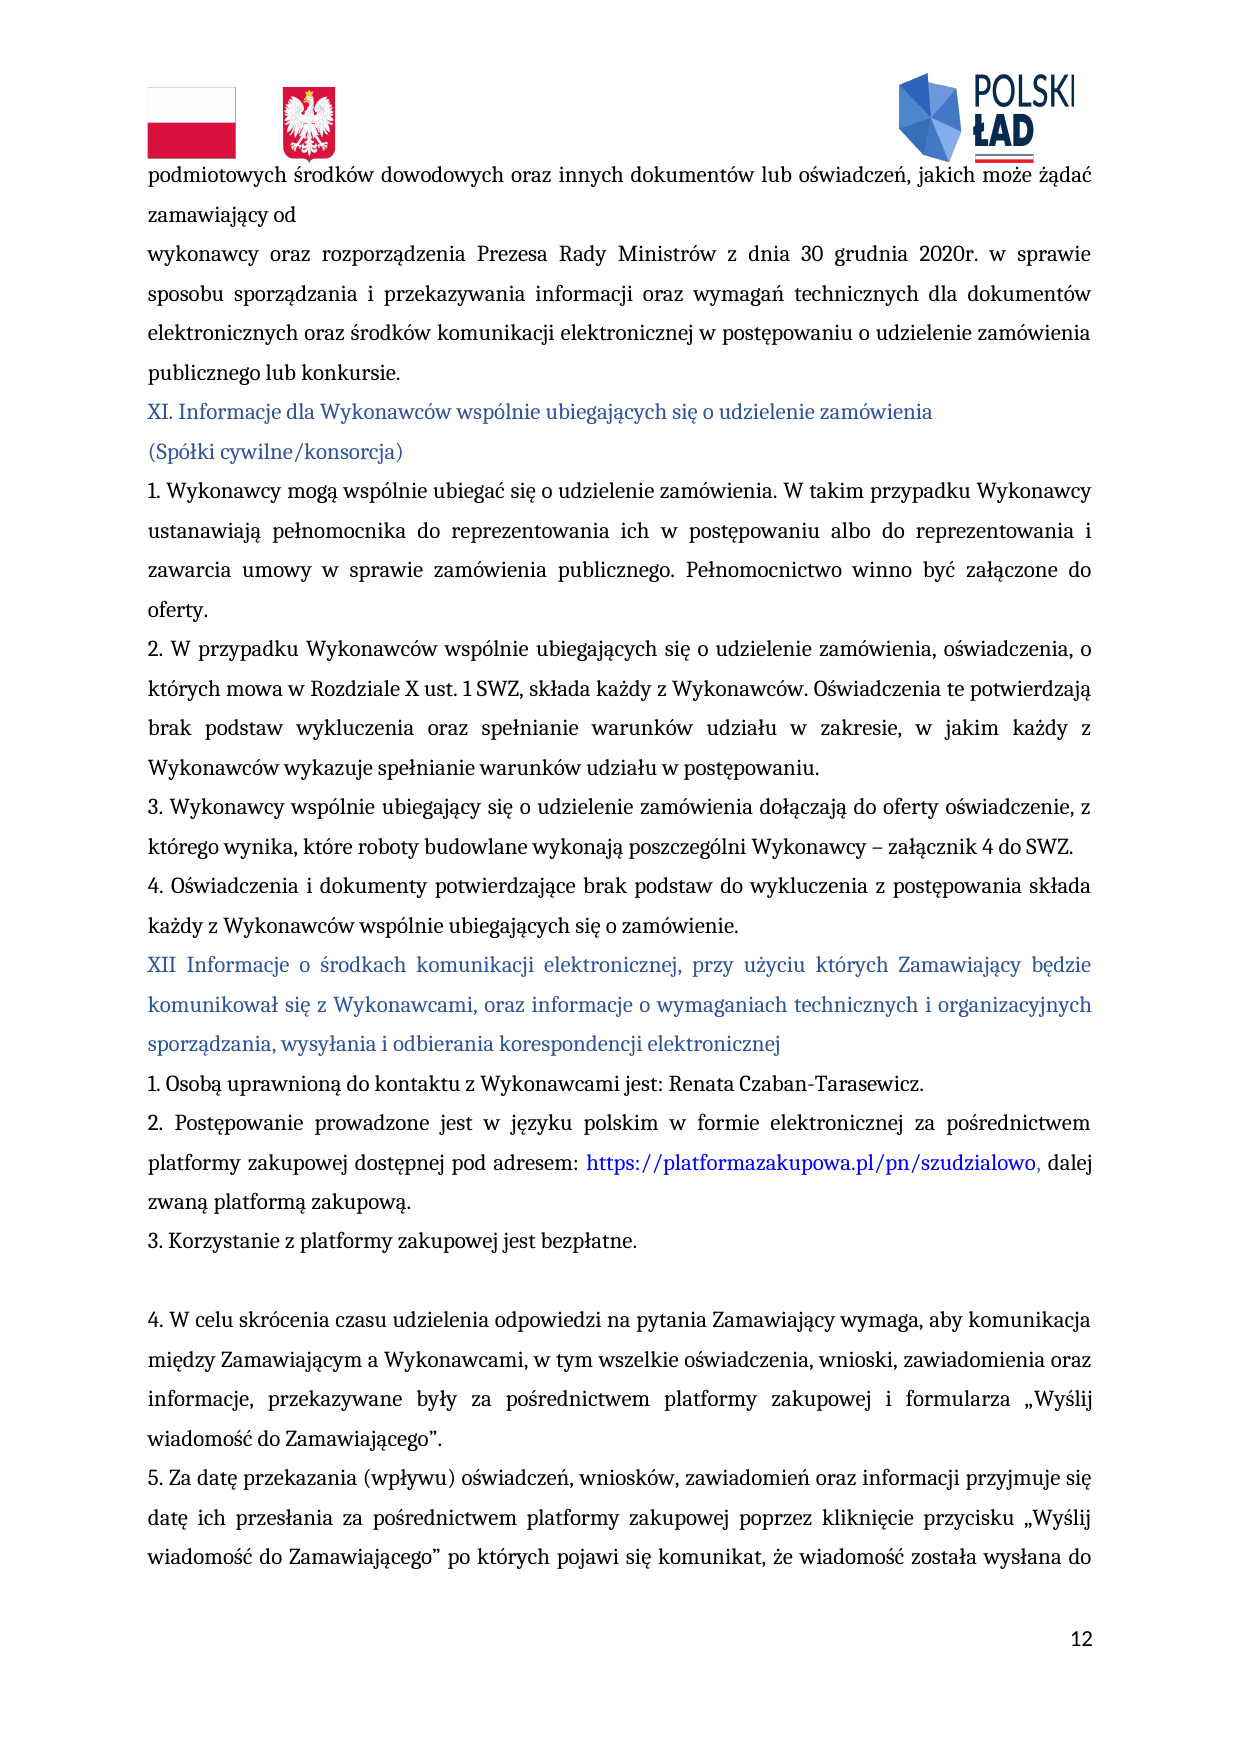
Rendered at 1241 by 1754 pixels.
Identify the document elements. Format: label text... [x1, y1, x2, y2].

text wykonawcy oraz rozporządzenia Prezesa Rady Ministrów z dnia 30 grudnia 2020r. w sprawie sposobu sporządzania i przekazywania informacji oraz wymagań technicznych dla dokumentów elektronicznych oraz środków komunikacji elektronicznej w postępowaniu o udzielenie zamówienia publicznego lub konkursie. [148, 241, 1093, 386]
text XI. Informacje dla Wykonawców wspólnie ubiegających się o udzielenie zamówienia [148, 399, 1093, 426]
text 2. Postępowanie prowadzone jest w języku polskim w formie elektronicznej za pośrednictwem platformy zakupowej dostępnej pod adresem: https://platformazakupowa.pl/pn/szudzialowo, dalej zwaną platformą zakupową. [148, 1110, 1093, 1215]
text (Spółki cywilne/konsorcja) [148, 439, 1093, 465]
text 2. W przypadku Wykonawców wspólnie ubiegających się o udzielenie zamówienia, oświadczenia, o których mowa w Rozdziale X ust. 1 SWZ, składa każdy z Wykonawców. Oświadczenia te potwierdzają brak podstaw wykluczenia oraz spełnianie warunków udziału w zakresie, w jakim każdy z Wykonawców wykazuje spełnianie warunków udziału w postępowaniu. [148, 636, 1093, 781]
text 3. Wykonawcy wspólnie ubiegający się o udzielenie zamówienia dołączają do oferty oświadczenie, z którego wynika, które roboty budowlane wykonają poszczególni Wykonawcy – załącznik 4 do SWZ. [148, 794, 1093, 860]
text 4. W celu skrócenia czasu udzielenia odpowiedzi na pytania Zamawiający wymaga, aby komunikacja między Zamawiającym a Wykonawcami, w tym wszelkie oświadczenia, wnioski, zawiadomienia oraz informacje, przekazywane były za pośrednictwem platformy zakupowej i formularza „Wyślij wiadomość do Zamawiającego”. [148, 1307, 1093, 1452]
text 4. Oświadczenia i dokumenty potwierdzające brak podstaw do wykluczenia z postępowania składa każdy z Wykonawców wspólnie ubiegających się o zamówienie. [148, 873, 1093, 939]
text 1. Wykonawcy mogą wspólnie ubiegać się o udzielenie zamówienia. W takim przypadku Wykonawcy ustanawiają pełnomocnika do reprezentowania ich w postępowaniu albo do reprezentowania i zawarcia umowy w sprawie zamówienia publicznego. Pełnomocnictwo winno być załączone do oferty. [148, 478, 1093, 623]
picture [147, 87, 336, 163]
text 3. Korzystanie z platformy zakupowej jest bezpłatne. [148, 1228, 1093, 1254]
text XII Informacje o środkach komunikacji elektronicznej, przy użyciu których Zamawiający będzie komunikował się z Wykonawcami, oraz informacje o wymaganiach technicznych i organizacyjnych sporządzania, wysyłania i odbierania korespondencji elektronicznej [148, 952, 1093, 1057]
text 1. Osobą uprawnioną do kontaktu z Wykonawcami jest: Renata Czaban-Tarasewicz. [148, 1070, 1093, 1097]
picture [899, 73, 1074, 163]
